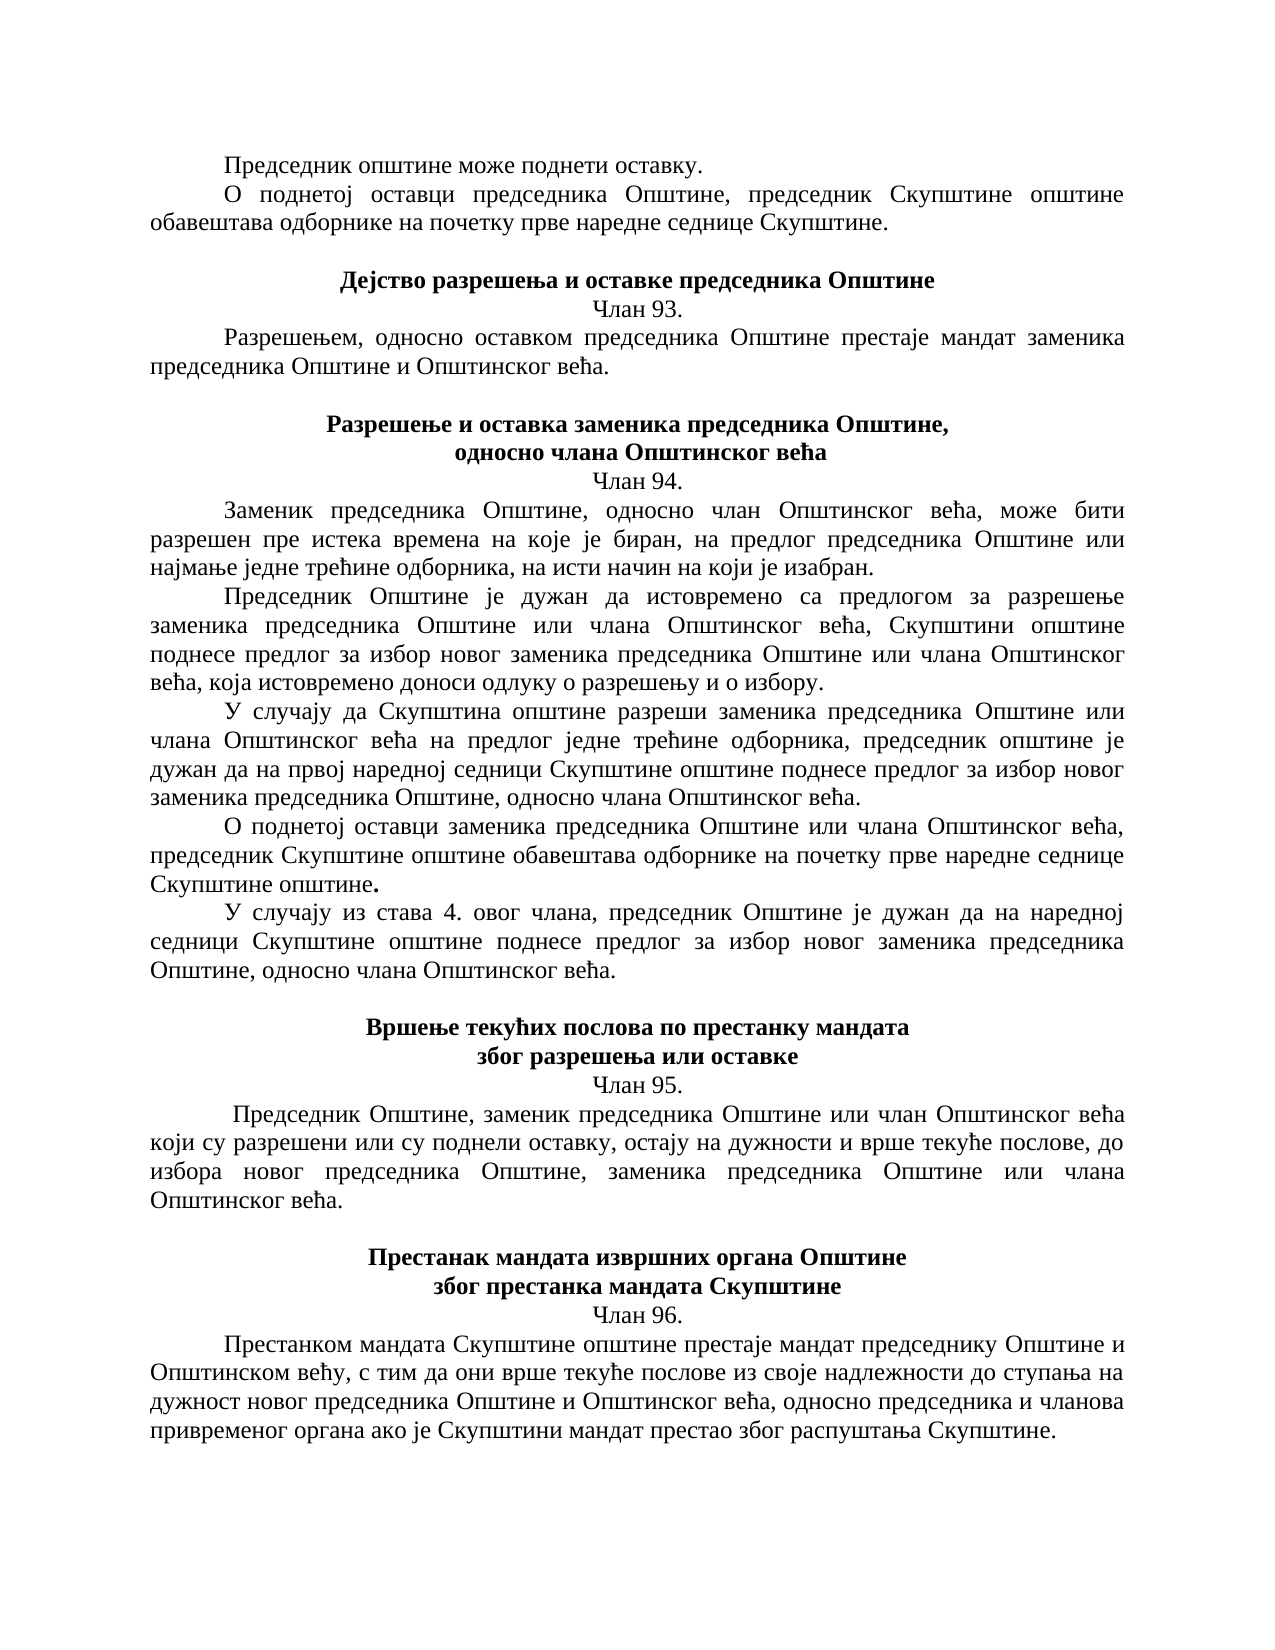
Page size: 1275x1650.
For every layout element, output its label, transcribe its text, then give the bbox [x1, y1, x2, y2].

text Престанак мандата извршних органа Општине [150, 1242, 1125, 1271]
text Вршење текућих послова по престанку мандата [150, 1012, 1125, 1041]
text Заменик председника Општине, односно члан Општинског већа, може бити разрешен пре истека времена на које је биран, на предлог председника Општине или најмање једне трећине одборника, на исти начин на који је изабран. [150, 495, 1125, 581]
text Разрешење и оставка заменика председника Општине, [150, 409, 1125, 437]
text Председник Општине, заменик председника Општине или члан Општинског већа који су разрешени или су поднели оставку, остају на дужности и врше текуће послове, до избора новог председника Општине, заменика председника Општине или члана Општинског већа. [150, 1099, 1125, 1214]
text О поднетој оставци председника Општине, председник Скупштине општине обавештава одборнике на почетку прве наредне седнице Скупштине. [150, 179, 1125, 236]
text У случају из става 4. овог члана, председник Општине је дужан да на наредној седници Скупштине општине поднесе предлог за избор новог заменика председника Општине, односно члана Општинског већа. [150, 897, 1125, 984]
text Председник општине може поднети оставку. [150, 150, 1125, 179]
text због престанка мандата Скупштине [150, 1271, 1125, 1300]
text Разрешењем, односно оставком председника Општине престаје мандат заменика председника Општине и Општинског већа. [150, 322, 1125, 380]
text Престанком мандата Скупштине општине престаје мандат председнику Општине и Општинском већу, с тим да они врше текуће послове из своје надлежности до ступања на дужност новог председника Општине и Општинског већа, односно председника и чланова привременог органа ако је Скупштини мандат престао због распуштања Скупштине. [150, 1329, 1125, 1444]
text Члан 93. [150, 294, 1125, 322]
text односно члана Општинског већа [150, 437, 1125, 466]
text због разрешења или оставке [150, 1041, 1125, 1070]
text У случају да Скупштина општине разреши заменика председника Општине или члана Општинског већа на предлог једне трећине одборника, председник општине је дужан да на првој наредној седници Скупштине општине поднесе предлог за избор новог заменика председника Општине, односно члана Општинског већа. [150, 696, 1125, 811]
text О поднетој оставци заменика председника Општине или члана Општинског већа, председник Скупштине општине обавештава одборнике на почетку прве наредне седнице Скупштине општине. [150, 811, 1125, 897]
text Члан 96. [150, 1300, 1125, 1329]
text Дејство разрешења и оставке председника Општине [150, 265, 1125, 294]
text Члан 95. [150, 1070, 1125, 1099]
text Члан 94. [150, 466, 1125, 495]
text Председник Општине је дужан да истовремено са предлогом за разрешење заменика председника Општине или члана Општинског већа, Скупштини општине поднесе предлог за избор новог заменика председника Општине или члана Општинског већа, која истовремено доноси одлуку о разрешењу и о избору. [150, 581, 1125, 696]
